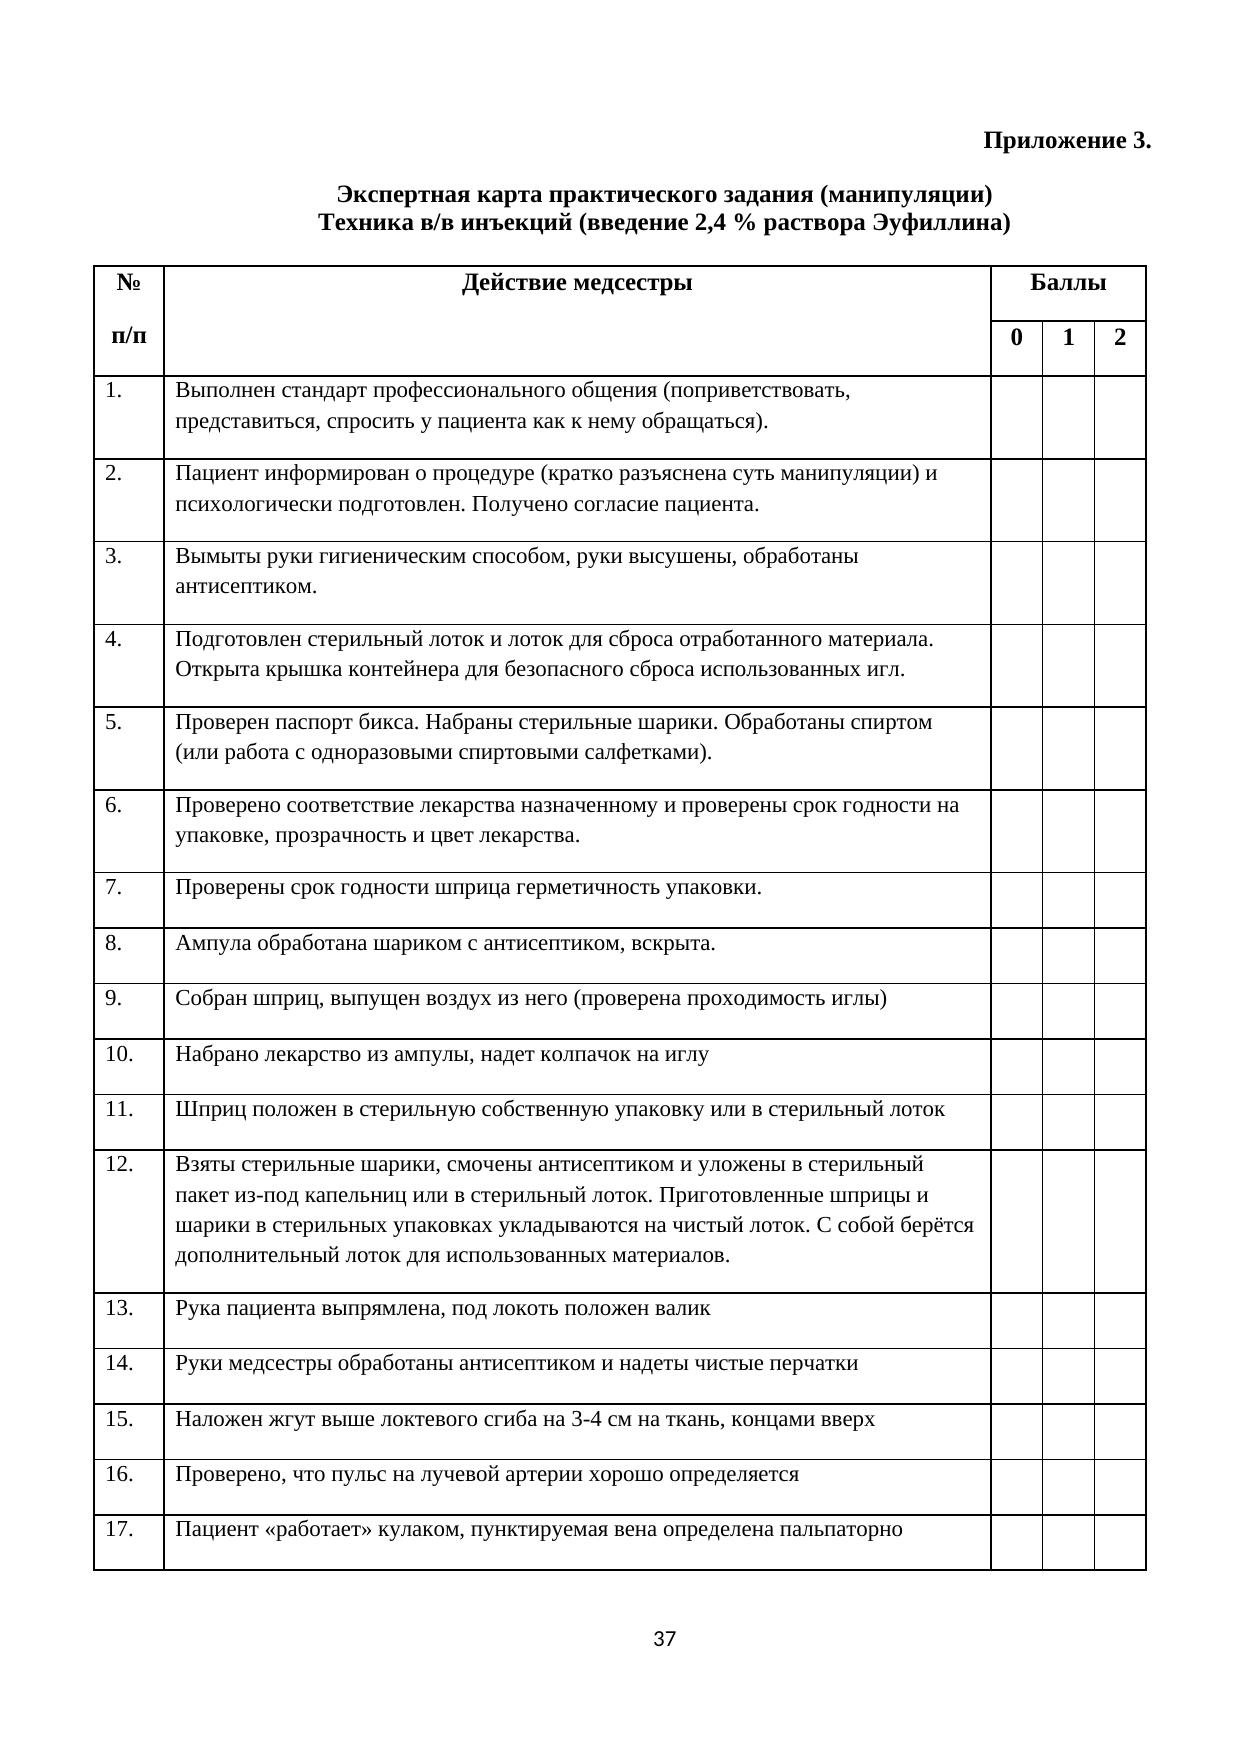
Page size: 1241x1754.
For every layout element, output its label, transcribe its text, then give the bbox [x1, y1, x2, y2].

table_cell [992, 1040, 1042, 1093]
table_cell 10. [95, 1040, 163, 1093]
table_cell [1043, 984, 1094, 1038]
table_cell Проверено, что пульс на лучевой артерии хорошо определяется [165, 1460, 990, 1514]
table_cell [1043, 542, 1094, 623]
table_cell Набрано лекарство из ампулы, надет колпачок на иглу [165, 1040, 990, 1093]
table_cell 16. [95, 1460, 163, 1514]
table_cell [992, 873, 1042, 927]
table_cell Пациент «работает» кулаком, пунктируемая вена определена пальпаторно [165, 1516, 990, 1569]
table_cell [1095, 1349, 1145, 1403]
table_cell [1095, 460, 1145, 541]
table_cell [1043, 1294, 1094, 1348]
table_cell [1095, 542, 1145, 623]
text Техника в/в инъекций (введение 2,4 % раствора Эуфиллина) [177, 207, 1152, 236]
table_cell Проверен паспорт бикса. Набраны стерильные шарики. Обработаны спиртом (или работа с одноразовыми спиртовыми салфетками). [165, 708, 990, 789]
table_cell [1095, 1040, 1145, 1093]
table_header Действие медсестры [165, 267, 990, 375]
table_cell [1095, 1460, 1145, 1514]
table_cell [1043, 377, 1094, 458]
table_cell 6. [95, 791, 163, 872]
table_cell Выполнен стандарт профессионального общения (поприветствовать, представиться, спросить у пациента как к нему обращаться). [165, 377, 990, 458]
table_cell 3. [95, 542, 163, 623]
table_cell Взяты стерильные шарики, смочены антисептиком и уложены в стерильный пакет из-под капельниц или в стерильный лоток. Приготовленные шприцы и шарики в стерильных упаковках укладываются на чистый лоток. С собой берётся дополнительный лоток для использованных материалов. [165, 1151, 990, 1292]
table_cell [992, 1151, 1042, 1292]
table_cell 15. [95, 1405, 163, 1458]
table_cell [1043, 1516, 1094, 1569]
table_header Баллы [992, 267, 1145, 320]
table_cell 2. [95, 460, 163, 541]
table_cell [1043, 929, 1094, 983]
table_cell Рука пациента выпрямлена, под локоть положен валик [165, 1294, 990, 1348]
table_cell 14. [95, 1349, 163, 1403]
table_cell [1095, 1516, 1145, 1569]
table_cell [992, 984, 1042, 1038]
table_cell 11. [95, 1095, 163, 1149]
table_cell 4. [95, 625, 163, 706]
table_cell 1. [95, 377, 163, 458]
table_cell [1095, 1294, 1145, 1348]
table_cell [1043, 791, 1094, 872]
table_cell 5. [95, 708, 163, 789]
table_cell [1095, 708, 1145, 789]
table_cell [1095, 1151, 1145, 1292]
table_cell Пациент информирован о процедуре (кратко разъяснена суть манипуляции) и психологически подготовлен. Получено согласие пациента. [165, 460, 990, 541]
table_cell [1095, 873, 1145, 927]
table_cell [1043, 1040, 1094, 1093]
table_cell [992, 1405, 1042, 1458]
table_cell [1095, 625, 1145, 706]
table_cell 13. [95, 1294, 163, 1348]
table_cell Шприц положен в стерильную собственную упаковку или в стерильный лоток [165, 1095, 990, 1149]
table_cell [1043, 873, 1094, 927]
table_cell [992, 377, 1042, 458]
table_cell Ампула обработана шариком с антисептиком, вскрыта. [165, 929, 990, 983]
table_cell [1043, 1151, 1094, 1292]
table_cell Проверены срок годности шприца герметичность упаковки. [165, 873, 990, 927]
table_cell [1043, 1460, 1094, 1514]
table_cell [1043, 708, 1094, 789]
table_cell [992, 1460, 1042, 1514]
table_cell [992, 460, 1042, 541]
table_cell 7. [95, 873, 163, 927]
table_cell [1043, 625, 1094, 706]
table_cell [992, 542, 1042, 623]
table_cell [992, 1349, 1042, 1403]
table_cell [1095, 929, 1145, 983]
text Экспертная карта практического задания (манипуляции) [177, 179, 1152, 207]
table_cell [992, 791, 1042, 872]
table_header № п/п [95, 267, 163, 375]
table_cell [1095, 377, 1145, 458]
table_cell 8. [95, 929, 163, 983]
table_cell [1095, 791, 1145, 872]
table_cell [1043, 1405, 1094, 1458]
table_cell [992, 708, 1042, 789]
table_cell 17. [95, 1516, 163, 1569]
table_cell [1043, 460, 1094, 541]
table_cell Собран шприц, выпущен воздух из него (проверена проходимость иглы) [165, 984, 990, 1038]
table_cell [1095, 1405, 1145, 1458]
table_cell 9. [95, 984, 163, 1038]
table_cell [1043, 1349, 1094, 1403]
table_cell Подготовлен стерильный лоток и лоток для сброса отработанного материала. Открыта крышка контейнера для безопасного сброса использованных игл. [165, 625, 990, 706]
table_cell 2 [1095, 322, 1145, 375]
table_cell [992, 1294, 1042, 1348]
text Приложение 3. [177, 125, 1152, 154]
table_cell [992, 1095, 1042, 1149]
table_cell [992, 625, 1042, 706]
table_cell Проверено соответствие лекарства назначенному и проверены срок годности на упаковке, прозрачность и цвет лекарства. [165, 791, 990, 872]
table_cell [992, 929, 1042, 983]
table_cell [1095, 1095, 1145, 1149]
table_cell 12. [95, 1151, 163, 1292]
table_cell [1095, 984, 1145, 1038]
table_cell Наложен жгут выше локтевого сгиба на 3-4 см на ткань, концами вверх [165, 1405, 990, 1458]
table_cell Вымыты руки гигиеническим способом, руки высушены, обработаны антисептиком. [165, 542, 990, 623]
table_cell Руки медсестры обработаны антисептиком и надеты чистые перчатки [165, 1349, 990, 1403]
table_cell [1043, 1095, 1094, 1149]
table_cell 0 [992, 322, 1042, 375]
table_cell 1 [1043, 322, 1094, 375]
table_cell [992, 1516, 1042, 1569]
